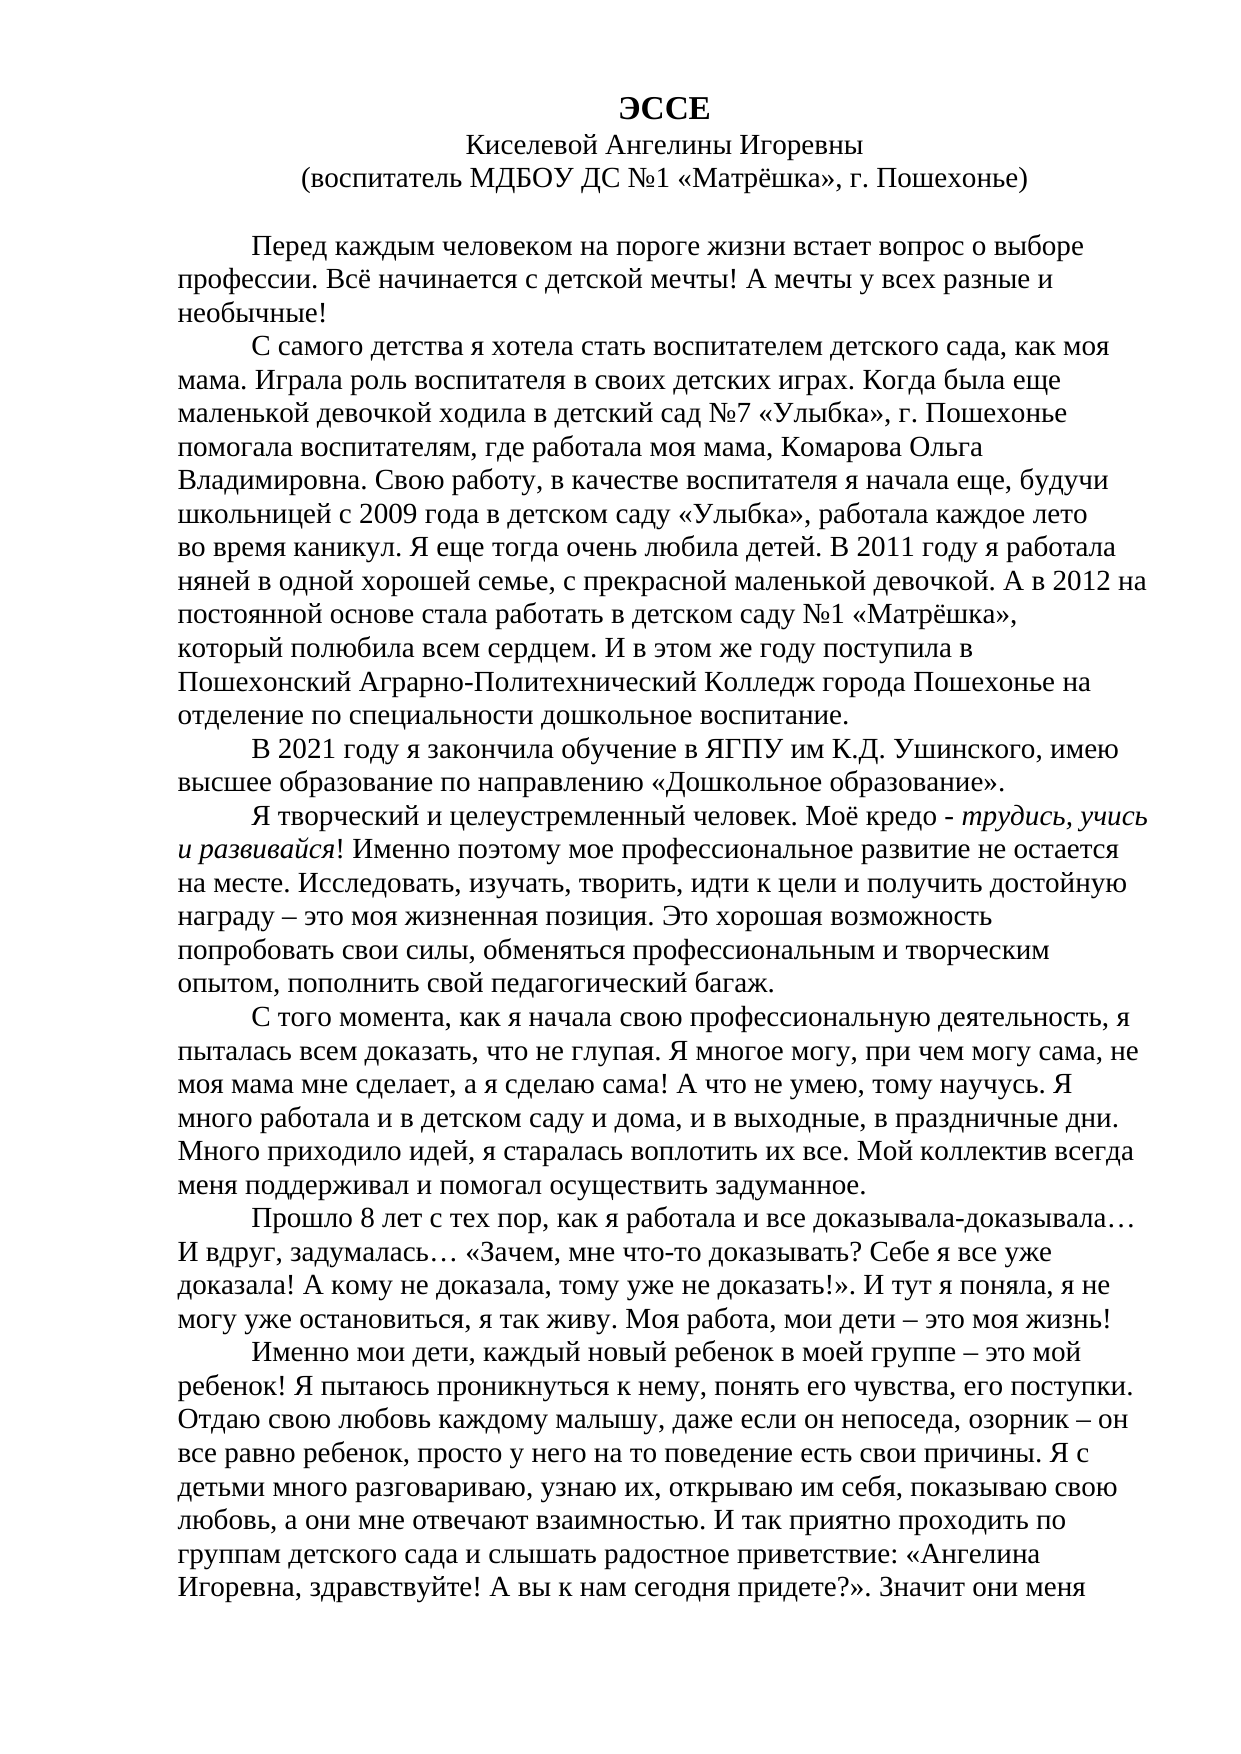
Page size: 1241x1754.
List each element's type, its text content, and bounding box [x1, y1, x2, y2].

text В 2021 году я закончила обучение в ЯГПУ им К.Д. Ушинского, имею высшее образование по направлению «Дошкольное образование». [177, 731, 1152, 798]
text (воспитатель МДБОУ ДС №1 «Матрёшка», г. Пошехонье) [177, 161, 1152, 194]
text С самого детства я хотела стать воспитателем детского сада, как моя мама. Играла роль воспитателя в своих детских играх. Когда была еще маленькой девочкой ходила в детский сад №7 «Улыбка», г. Пошехонье помогала воспитателям, где работала моя мама, Комарова Ольга Владимировна. Свою работу, в качестве воспитателя я начала еще, будучи школьницей с 2009 года в детском саду «Улыбка», работала каждое лето [177, 328, 1152, 529]
text Киселевой Ангелины Игоревны [177, 127, 1152, 161]
text С того момента, как я начала свою профессиональную деятельность, я пыталась всем доказать, что не глупая. Я многое могу, при чем могу сама, не моя мама мне сделает, а я сделаю сама! А что не умею, тому научусь. Я много работала и в детском саду и дома, и в выходные, в праздничные дни. Много приходило идей, я старалась воплотить их все. Мой коллектив всегда меня поддерживал и помогал осуществить задуманное. [177, 999, 1152, 1200]
text Прошло 8 лет с тех пор, как я работала и все доказывала-доказывала… И вдруг, задумалась… «Зачем, мне что-то доказывать? Себе я все уже доказала! А кому не доказала, тому уже не доказать!». И тут я поняла, я не могу уже остановиться, я так живу. Моя работа, мои дети – это моя жизнь! [177, 1200, 1152, 1334]
text Я творческий и целеустремленный человек. Моё кредо - трудись, учись и развивайся! Именно поэтому мое профессиональное развитие не остается на месте. Исследовать, изучать, творить, идти к цели и получить достойную награду – это моя жизненная позиция. Это хорошая возможность попробовать свои силы, обменяться профессиональным и творческим опытом, пополнить свой педагогический багаж. [177, 798, 1152, 999]
text который полюбила всем сердцем. И в этом же году поступила в Пошехонский Аграрно-Политехнический Колледж города Пошехонье на отделение по специальности дошкольное воспитание. [177, 630, 1152, 731]
text во время каникул. Я еще тогда очень любила детей. В 2011 году я работала няней в одной хорошей семье, с прекрасной маленькой девочкой. А в 2012 на постоянной основе стала работать в детском саду №1 «Матрёшка», [177, 529, 1152, 630]
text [177, 1334, 1152, 1603]
text ЭССЕ [177, 89, 1152, 127]
text Перед каждым человеком на пороге жизни встает вопрос о выборе профессии. Всё начинается с детской мечты! А мечты у всех разные и необычные! [177, 228, 1152, 328]
